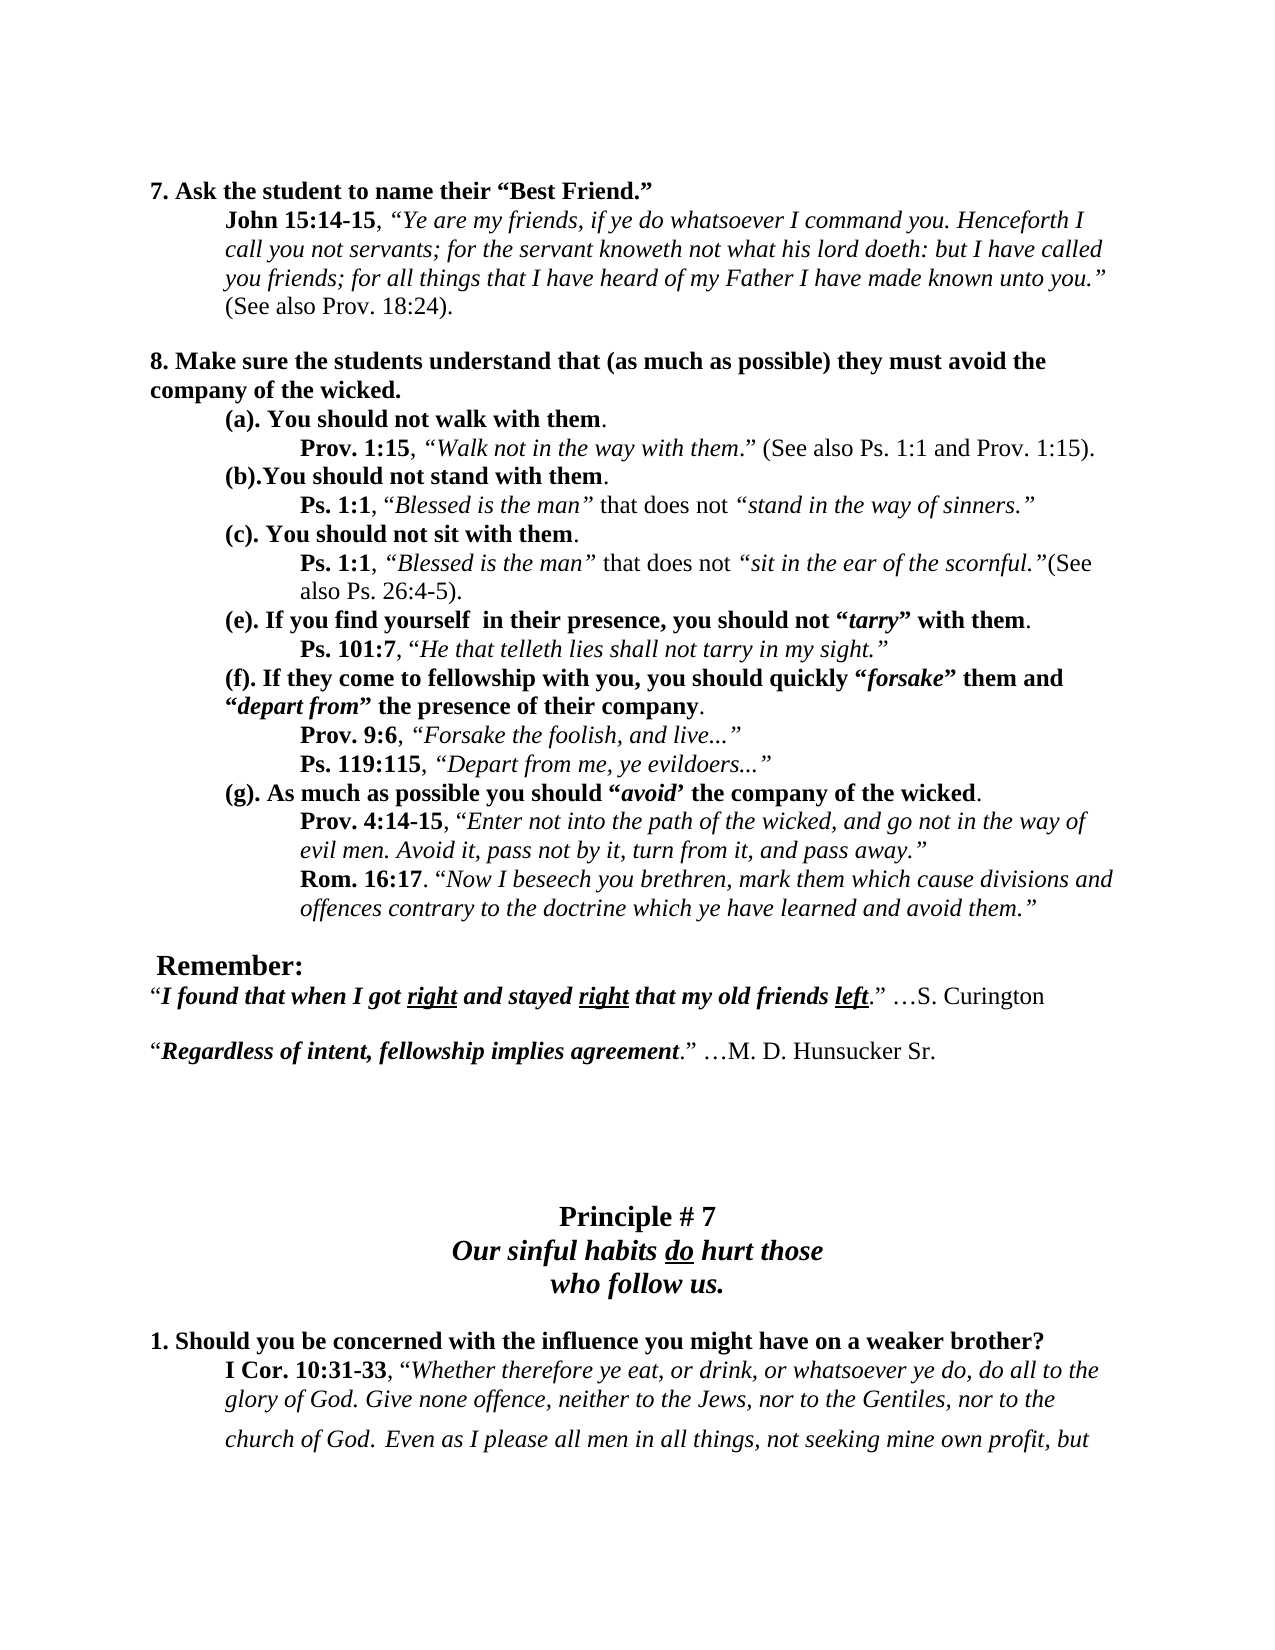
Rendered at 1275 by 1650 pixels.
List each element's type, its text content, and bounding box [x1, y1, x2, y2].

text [225, 1355, 1125, 1456]
text Our sinful habits do hurt those [150, 1233, 1125, 1266]
text who follow us. [150, 1266, 1125, 1300]
text Prov. 1:15, “Walk not in the way with them.” (See also Ps. 1:1 and Prov. 1:15). [300, 433, 1125, 461]
text (b).You should not stand with them. [225, 461, 1125, 490]
text Ps. 119:115, “Depart from me, ye evildoers...” [300, 749, 1125, 778]
text 7. Ask the student to name their “Best Friend.” [150, 176, 1125, 205]
text Ps. 1:1, “Blessed is the man” that does not “sit in the ear of the scornful.”(See also Ps. 26:4-5). [300, 548, 1125, 605]
text “Regardless of intent, fellowship implies agreement.” …M. D. Hunsucker Sr. [150, 1036, 1125, 1065]
text John 15:14-15, “Ye are my friends, if ye do whatsoever I command you. Henceforth I call you not servants; for the servant knoweth not what his lord doeth: but I have called you friends; for all things that I have heard of my Father I have made known unto you.” (See also Prov. 18:24). [225, 205, 1125, 320]
text (a). You should not walk with them. [225, 404, 1125, 433]
text Prov. 9:6, “Forsake the foolish, and live...” [300, 720, 1125, 749]
text “I found that when I got right and stayed right that my old friends left.” …S. Curington [150, 981, 1125, 1010]
text (e). If you find yourself in their presence, you should not “tarry” with them. [225, 605, 1125, 634]
text Prov. 4:14-15, “Enter not into the path of the wicked, and go not in the way of evil men. Avoid it, pass not by it, turn from it, and pass away.” [300, 806, 1125, 864]
text Principle # 7 [150, 1199, 1125, 1233]
text Rom. 16:17. “Now I beseech you brethren, mark them which cause divisions and offences contrary to the doctrine which ye have learned and avoid them.” [300, 864, 1125, 921]
text Remember: [150, 948, 1125, 981]
text 1. Should you be concerned with the influence you might have on a weaker brother? [150, 1326, 1125, 1355]
text Ps. 1:1, “Blessed is the man” that does not “stand in the way of sinners.” [300, 490, 1125, 519]
text (c). You should not sit with them. [225, 519, 1125, 548]
text (g). As much as possible you should “avoid’ the company of the wicked. [225, 778, 1125, 806]
text 8. Make sure the students understand that (as much as possible) they must avoid the company of the wicked. [150, 346, 1125, 404]
text (f). If they come to fellowship with you, you should quickly “forsake” them and “depart from” the presence of their company. [225, 663, 1125, 720]
text Ps. 101:7, “He that telleth lies shall not tarry in my sight.” [300, 634, 1125, 663]
